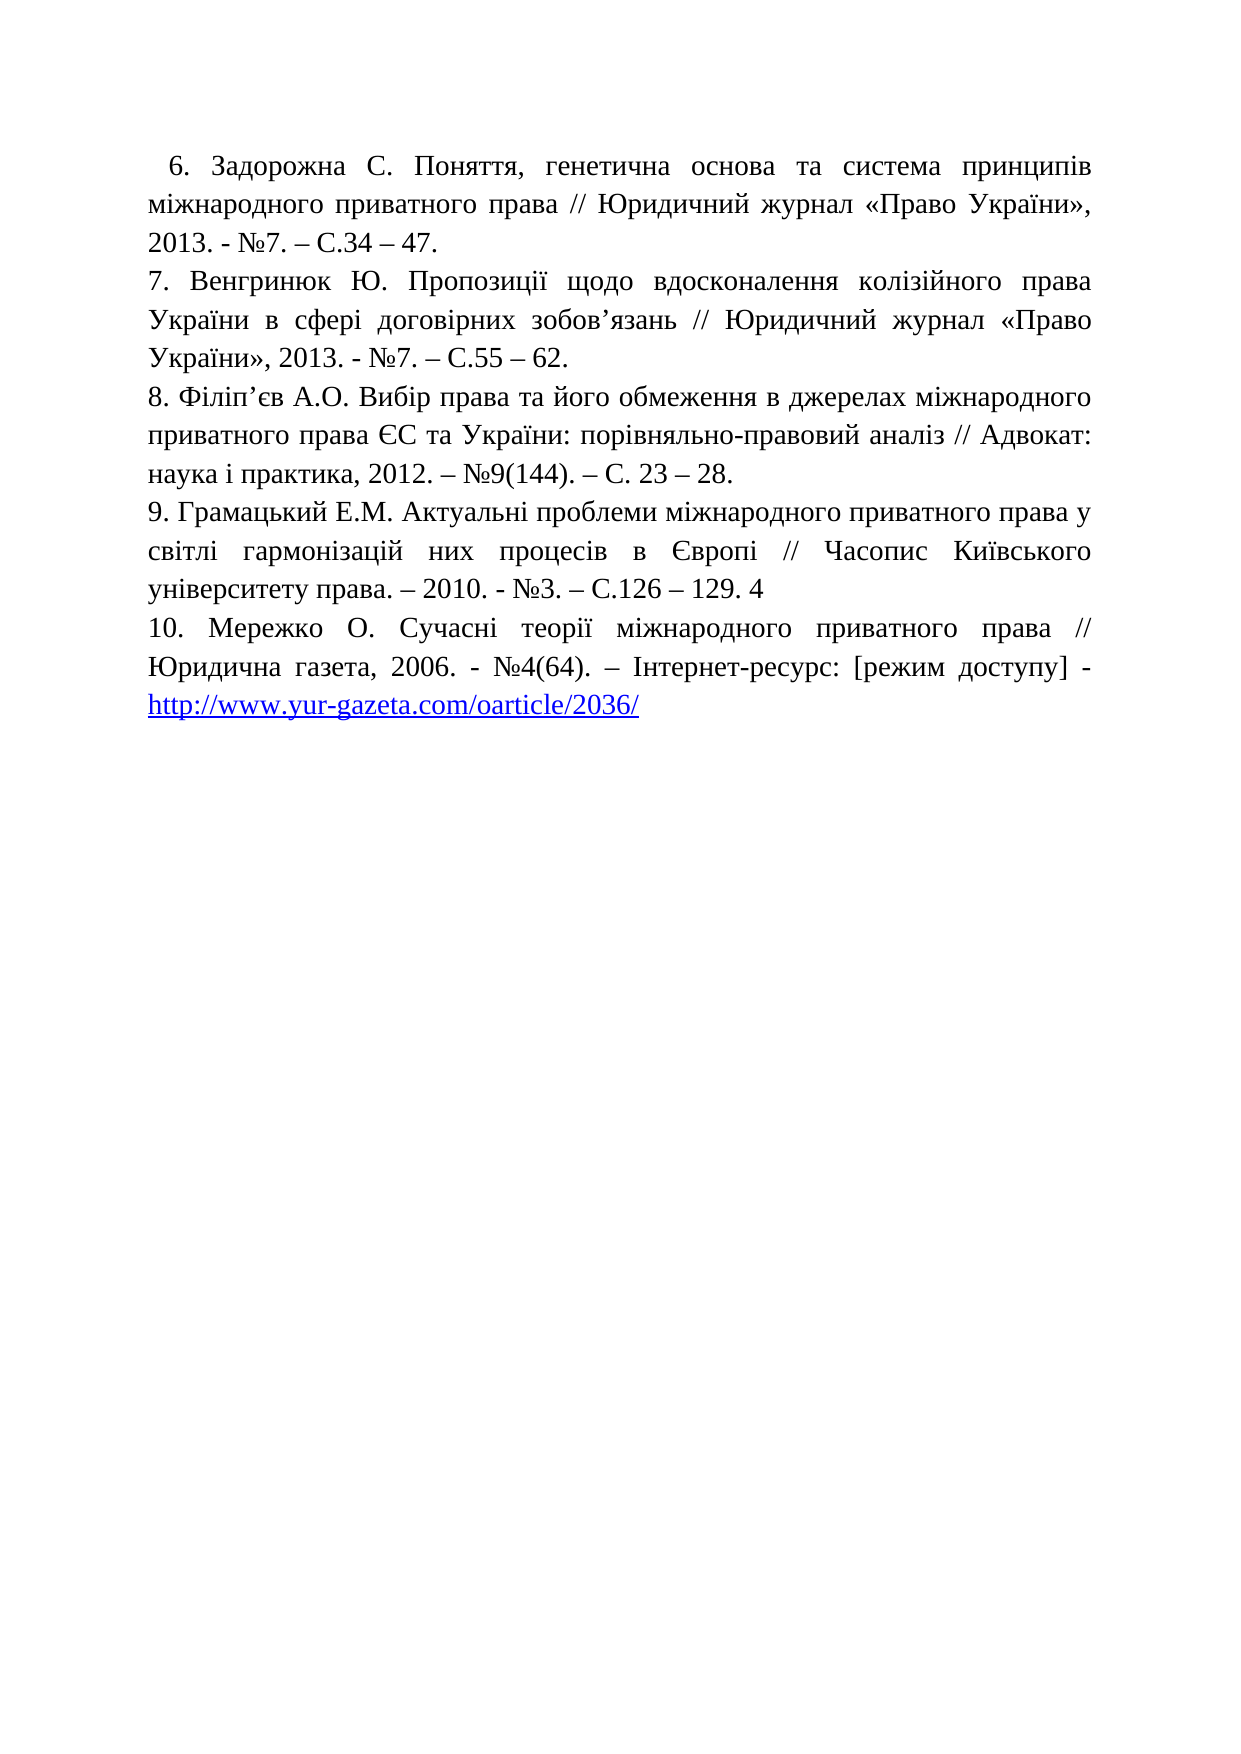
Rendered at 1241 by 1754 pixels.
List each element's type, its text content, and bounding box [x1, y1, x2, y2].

text 7. Венгринюк Ю. Пропозиції щодо вдосконалення колізійного права України в сфері договірних зобов’язань // Юридичний журнал «Право України», 2013. - №7. – С.55 – 62. [148, 263, 1093, 374]
text 6. Задорожна С. Поняття, генетична основа та система принципів міжнародного приватного права // Юридичний журнал «Право України», 2013. - №7. – С.34 – 47. [148, 148, 1093, 258]
text 8. Філіп’єв А.О. Вибір права та його обмеження в джерелах міжнародного приватного права ЄС та України: порівняльно-правовий аналіз // Адвокат: наука і практика, 2012. – №9(144). – С. 23 – 28. [148, 379, 1093, 489]
text 10. Мережко О. Сучасні теорії міжнародного приватного права // Юридична газета, 2006. - №4(64). – Інтернет-ресурс: [режим доступу] - http://www.yur-gazeta.com/oarticle/2036/ [148, 610, 1093, 721]
text 9. Грамацький Е.М. Актуальні проблеми міжнародного приватного права у світлі гармонізацій них процесів в Європі // Часопис Київського університету права. – 2010. - №3. – С.126 – 129. 4 [148, 494, 1093, 605]
